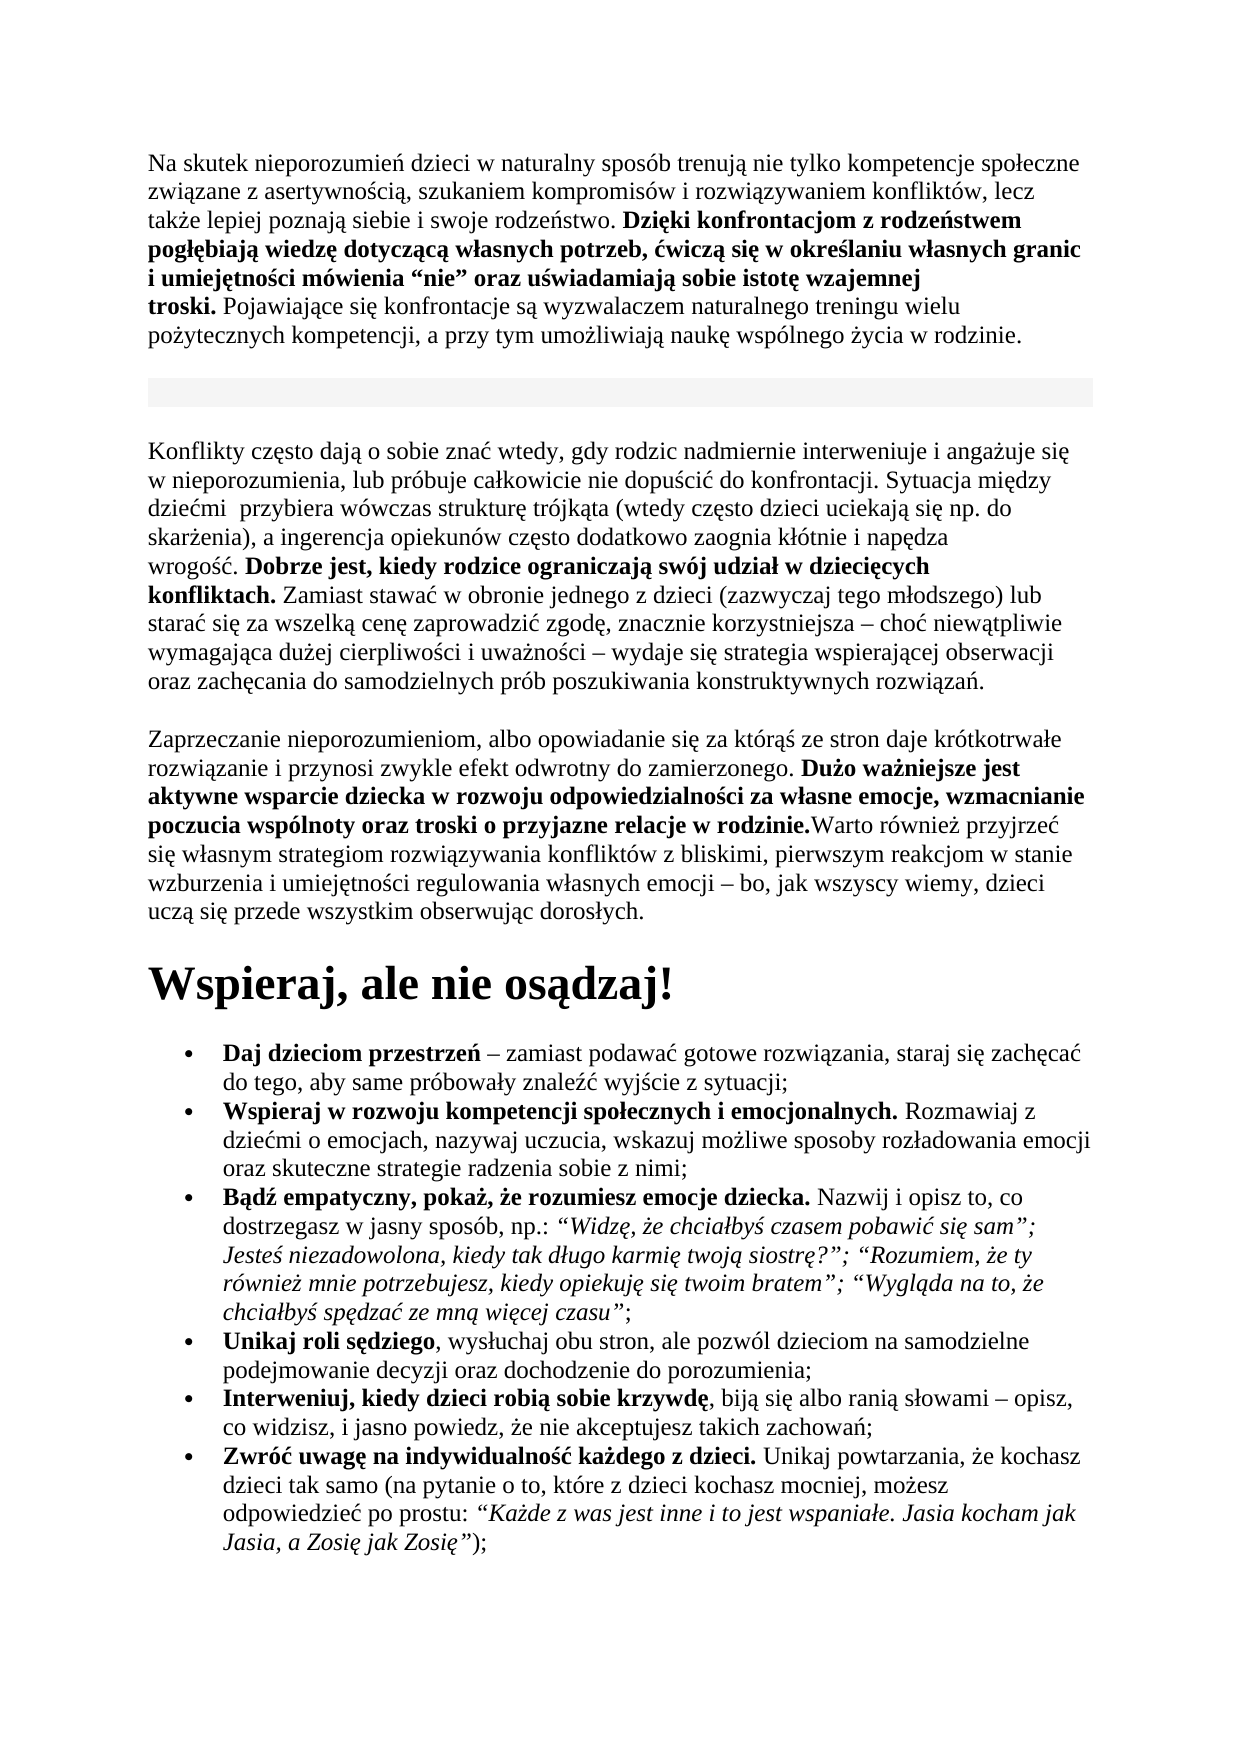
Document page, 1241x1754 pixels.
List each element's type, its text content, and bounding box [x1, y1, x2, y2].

text Wspieraj, ale nie osądzaj! [148, 954, 1093, 1009]
list Zwróć uwagę na indywidualność każdego z dzieci. Unikaj powtarzania, że kochasz dzieci tak samo (na pytanie o to, które z dzieci kochasz mocniej, możesz odpowiedzieć po prostu: “Każde z was jest inne i to jest wspaniałe. Jasia kocham jak Jasia, a Zosię jak Zosię”); [185, 1441, 1093, 1556]
list Daj dzieciom przestrzeń – zamiast podawać gotowe rozwiązania, staraj się zachęcać do tego, aby same próbowały znaleźć wyjście z sytuacji; [185, 1038, 1093, 1096]
text Konflikty często dają o sobie znać wtedy, gdy rodzic nadmiernie interweniuje i angażuje się w nieporozumienia, lub próbuje całkowicie nie dopuścić do konfrontacji. Sytuacja między dziećmi przybiera wówczas strukturę trójkąta (wtedy często dzieci uciekają się np. do skarżenia), a ingerencja opiekunów często dodatkowo zaognia kłótnie i napędza wrogość. Dobrze jest, kiedy rodzice ograniczają swój udział w dziecięcych konfliktach. Zamiast stawać w obronie jednego z dzieci (zazwyczaj tego młodszego) lub starać się za wszelką cenę zaprowadzić zgodę, znacznie korzystniejsza – choć niewątpliwie wymagająca dużej cierpliwości i uważności – wydaje się strategia wspierającej obserwacji oraz zachęcania do samodzielnych prób poszukiwania konstruktywnych rozwiązań. [148, 436, 1093, 695]
list Unikaj roli sędziego, wysłuchaj obu stron, ale pozwól dzieciom na samodzielne podejmowanie decyzji oraz dochodzenie do porozumienia; [185, 1326, 1093, 1383]
list Bądź empatyczny, pokaż, że rozumiesz emocje dziecka. Nazwij i opisz to, co dostrzegasz w jasny sposób, np.: “Widzę, że chciałbyś czasem pobawić się sam”; Jesteś niezadowolona, kiedy tak długo karmię twoją siostrę?”; “Rozumiem, że ty również mnie potrzebujesz, kiedy opiekuję się twoim bratem”; “Wygląda na to, że chciałbyś spędzać ze mną więcej czasu”; [185, 1182, 1093, 1326]
text Na skutek nieporozumień dzieci w naturalny sposób trenują nie tylko kompetencje społeczne związane z asertywnością, szukaniem kompromisów i rozwiązywaniem konfliktów, lecz także lepiej poznają siebie i swoje rodzeństwo. Dzięki konfrontacjom z rodzeństwem pogłębiają wiedzę dotyczącą własnych potrzeb, ćwiczą się w określaniu własnych granic i umiejętności mówienia “nie” oraz uświadamiają sobie istotę wzajemnej troski. Pojawiające się konfrontacje są wyzwalaczem naturalnego treningu wielu pożytecznych kompetencji, a przy tym umożliwiają naukę wspólnego życia w rodzinie. [148, 148, 1093, 349]
text Zaprzeczanie nieporozumieniom, albo opowiadanie się za którąś ze stron daje krótkotrwałe rozwiązanie i przynosi zwykle efekt odwrotny do zamierzonego. Dużo ważniejsze jest aktywne wsparcie dziecka w rozwoju odpowiedzialności za własne emocje, wzmacnianie poczucia wspólnoty oraz troski o przyjazne relacje w rodzinie.Warto również przyjrzeć się własnym strategiom rozwiązywania konfliktów z bliskimi, pierwszym reakcjom w stanie wzburzenia i umiejętności regulowania własnych emocji – bo, jak wszyscy wiemy, dzieci uczą się przede wszystkim obserwując dorosłych. [148, 724, 1093, 925]
list Wspieraj w rozwoju kompetencji społecznych i emocjonalnych. Rozmawiaj z dziećmi o emocjach, nazywaj uczucia, wskazuj możliwe sposoby rozładowania emocji oraz skuteczne strategie radzenia sobie z nimi; [185, 1096, 1093, 1182]
list Interweniuj, kiedy dzieci robią sobie krzywdę, biją się albo ranią słowami – opisz, co widzisz, i jasno powiedz, że nie akceptujesz takich zachowań; [185, 1383, 1093, 1441]
